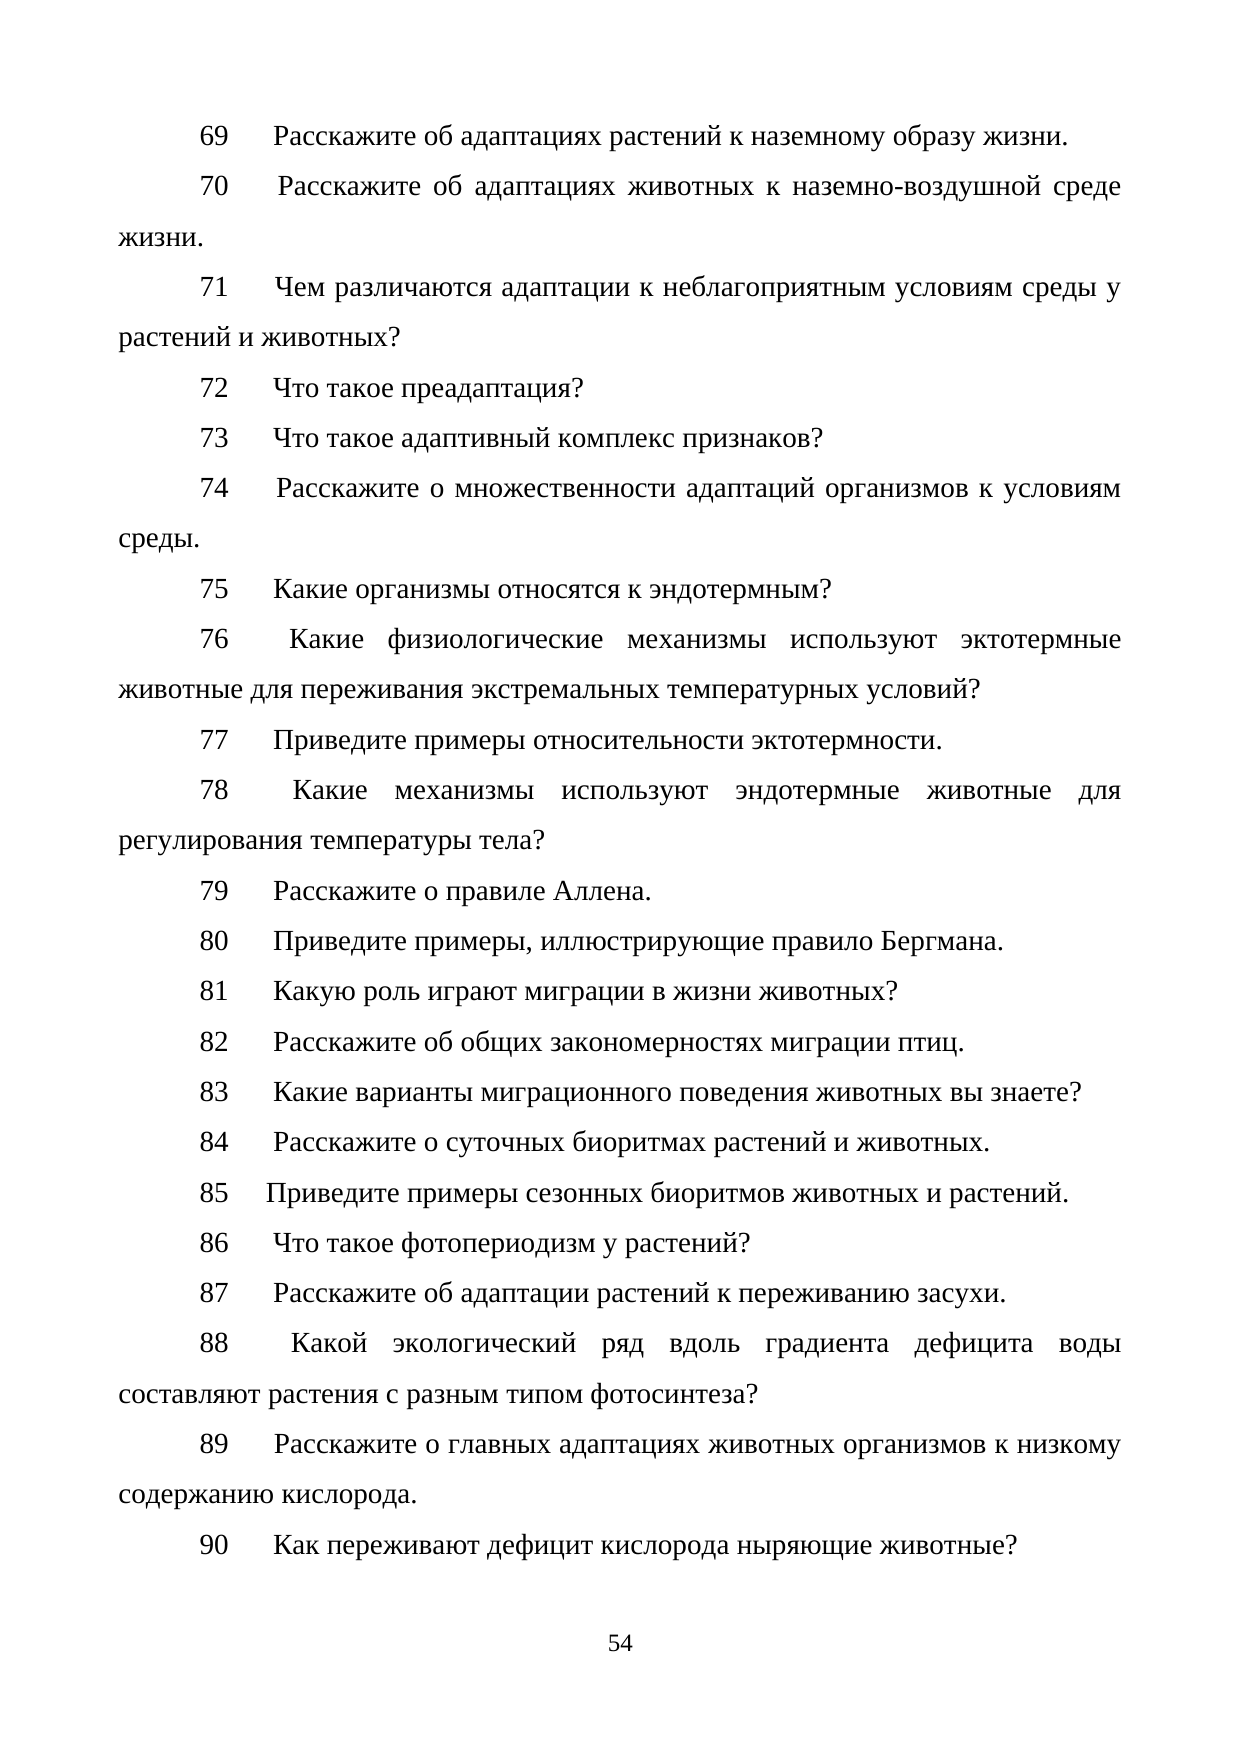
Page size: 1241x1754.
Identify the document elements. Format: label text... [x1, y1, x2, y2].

list Расскажите о главных адаптациях животных организмов к низкому содержанию кислорода. [118, 1426, 1122, 1510]
list Какие механизмы используют эндотермные животные для регулирования температуры тела? [118, 772, 1122, 856]
list Расскажите об общих закономерностях миграции птиц. [118, 1024, 1122, 1057]
list Приведите примеры, иллюстрирующие правило Бергмана. [118, 923, 1122, 957]
list Приведите примеры сезонных биоритмов животных и растений. [118, 1175, 1122, 1208]
list Расскажите об адаптациях растений к наземному образу жизни. [118, 118, 1122, 152]
list Расскажите о суточных биоритмах растений и животных. [118, 1124, 1122, 1158]
list Приведите примеры относительности эктотермности. [118, 722, 1122, 755]
list Расскажите об адаптации растений к переживанию засухи. [118, 1275, 1122, 1309]
list Какие физиологические механизмы используют эктотермные животные для переживания экстремальных температурных условий? [118, 621, 1122, 705]
list Какую роль играют миграции в жизни животных? [118, 973, 1122, 1007]
list Какие варианты миграционного поведения животных вы знаете? [118, 1074, 1122, 1108]
list Что такое адаптивный комплекс признаков? [118, 420, 1122, 453]
list Расскажите о множественности адаптаций организмов к условиям среды. [118, 470, 1122, 554]
list Чем различаются адаптации к неблагоприятным условиям среды у растений и животных? [118, 269, 1122, 353]
list Какой экологический ряд вдоль градиента дефицита воды составляют растения с разным типом фотосинтеза? [118, 1326, 1122, 1409]
list Расскажите о правиле Аллена. [118, 873, 1122, 906]
list Как переживают дефицит кислорода ныряющие животные? [118, 1527, 1122, 1560]
list Расскажите об адаптациях животных к наземно-воздушной среде жизни. [118, 168, 1122, 252]
list Что такое преадаптация? [118, 370, 1122, 403]
list Какие организмы относятся к эндотермным? [118, 571, 1122, 604]
list Что такое фотопериодизм у растений? [118, 1225, 1122, 1258]
